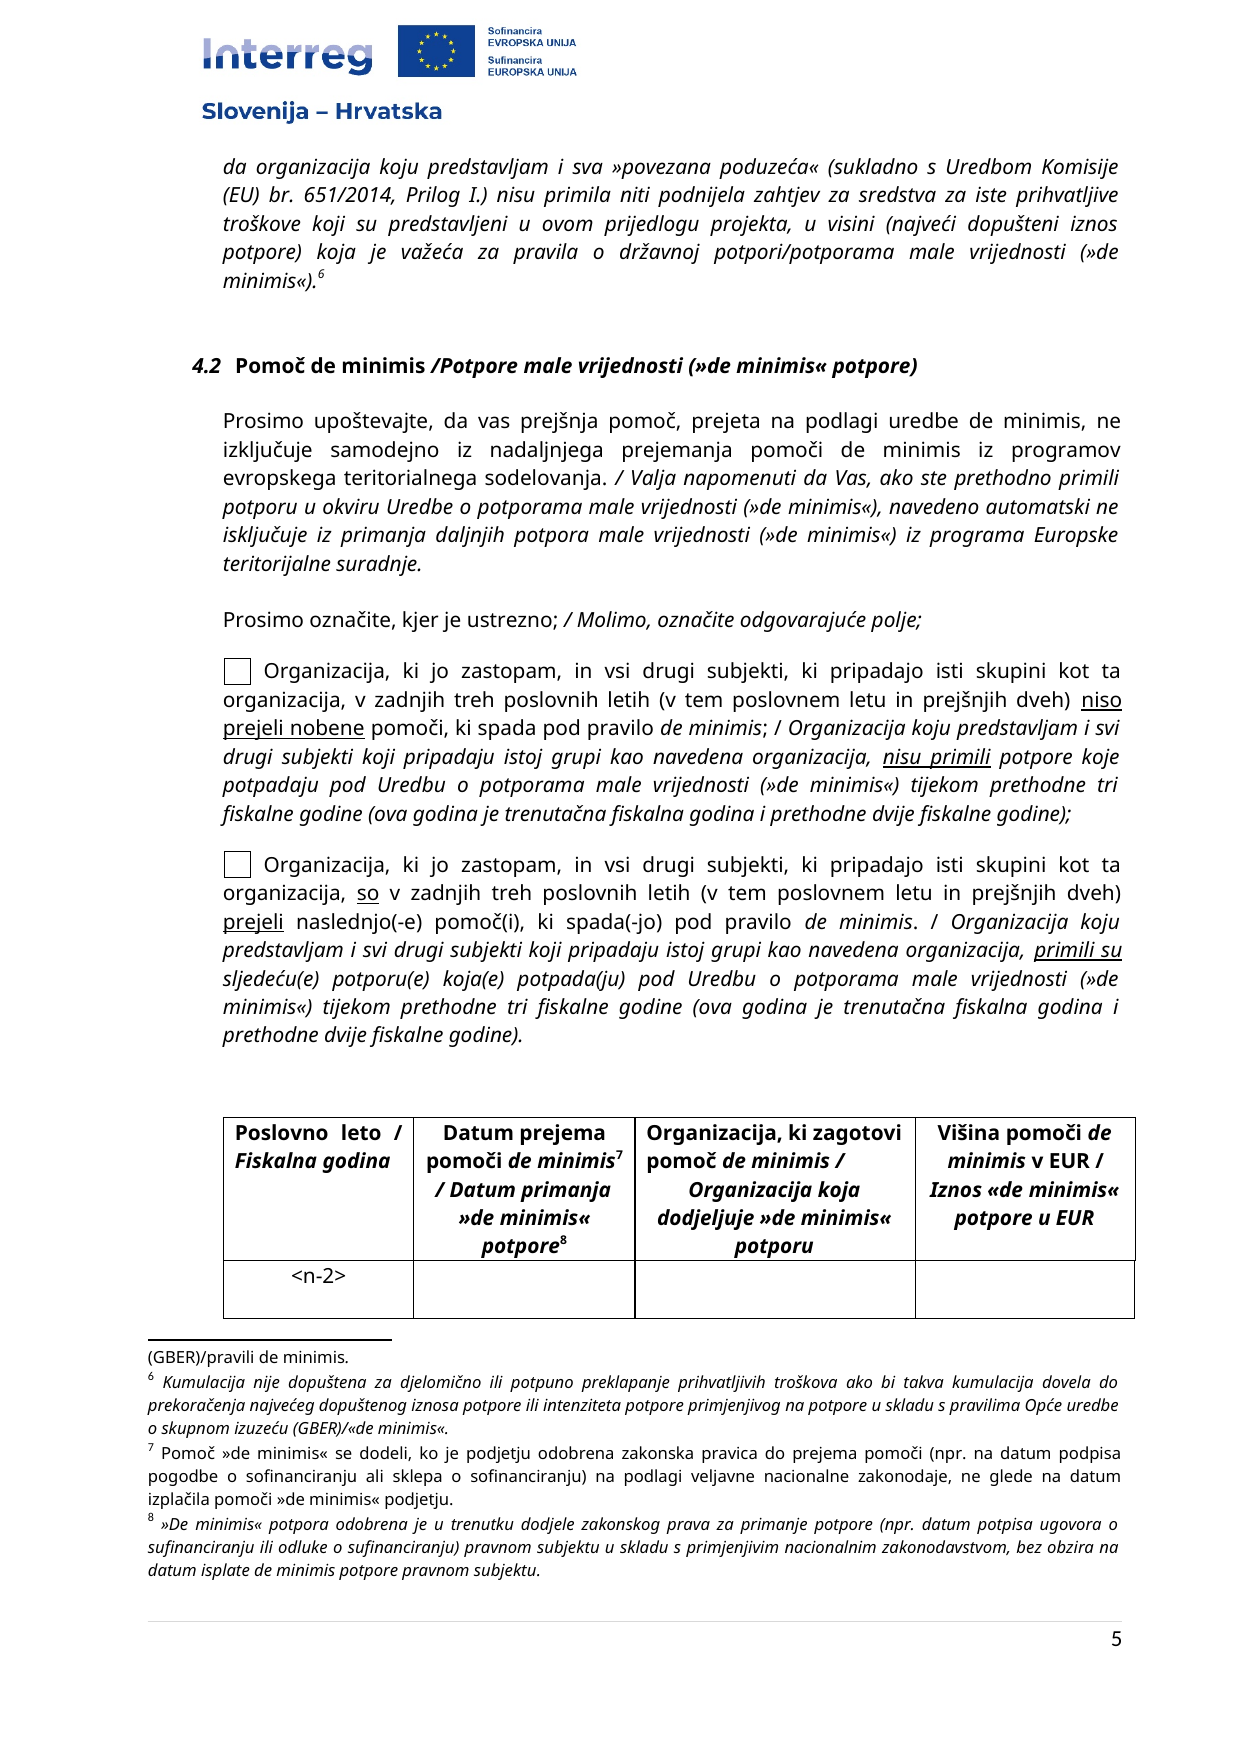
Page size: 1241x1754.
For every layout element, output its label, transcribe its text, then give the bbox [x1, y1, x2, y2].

table_header Poslovno leto / Fiskalna godina [224, 1118, 413, 1260]
list Organizacija, ki jo zastopam, in vsi drugi subjekti, ki pripadajo isti skupini kot ta organizacija, v zadnjih treh poslovnih letih (v tem poslovnem letu in prejšnjih dveh) niso prejeli nobene pomoči, ki spada pod pravilo de minimis; / Organizacija koju predstavljam i svi drugi subjekti koji pripadaju istoj grupi kao navedena organizacija, nisu primili potpore koje potpadaju pod Uredbu o potporama male vrijednosti (»de minimis«) tijekom prethodne tri fiskalne godine (ova godina je trenutačna fiskalna godina i prethodne dvije fiskalne godine); [223, 657, 1122, 827]
table_cell <n-2> [224, 1261, 413, 1318]
table_header Datum prejema pomoči de minimis / Datum primanja »de minimis« potpore [414, 1118, 634, 1260]
table_cell [916, 1261, 1134, 1318]
table_cell [636, 1261, 915, 1318]
table_header Organizacija, ki zagotovi pomoč de minimis / Organizacija koja dodjeljuje »de minimis« potporu [636, 1118, 915, 1260]
picture [177, 0, 682, 152]
table_header Višina pomoči de minimis v EUR / Iznos «de minimis« potpore u EUR [916, 1118, 1135, 1260]
list Pomoč de minimis /Potpore male vrijednosti (»de minimis« potpore) [192, 351, 1122, 379]
list Prosimo označite, kjer je ustrezno; / Molimo, označite odgovarajuće polje; [223, 606, 1122, 634]
list Prosimo upoštevajte, da vas prejšnja pomoč, prejeta na podlagi uredbe de minimis, ne izključuje samodejno iz nadaljnjega prejemanja pomoči de minimis iz programov evropskega teritorialnega sodelovanja. / Valja napomenuti da Vas, ako ste prethodno primili potporu u okviru Uredbe o potporama male vrijednosti (»de minimis«), navedeno automatski ne isključuje iz primanja daljnjih potpora male vrijednosti (»de minimis«) iz programa Europske teritorijalne suradnje. [223, 406, 1122, 577]
list Organizacija, ki jo zastopam, in vsi drugi subjekti, ki pripadajo isti skupini kot ta organizacija, so v zadnjih treh poslovnih letih (v tem poslovnem letu in prejšnjih dveh) prejeli naslednjo(-e) pomoč(i), ki spada(-jo) pod pravilo de minimis. / Organizacija koju predstavljam i svi drugi subjekti koji pripadaju istoj grupi kao navedena organizacija, primili su sljedeću(e) potporu(e) koja(e) potpada(ju) pod Uredbu o potporama male vrijednosti (»de minimis«) tijekom prethodne tri fiskalne godine (ova godina je trenutačna fiskalna godina i prethodne dvije fiskalne godine). [223, 850, 1122, 1049]
table_cell [414, 1261, 634, 1318]
